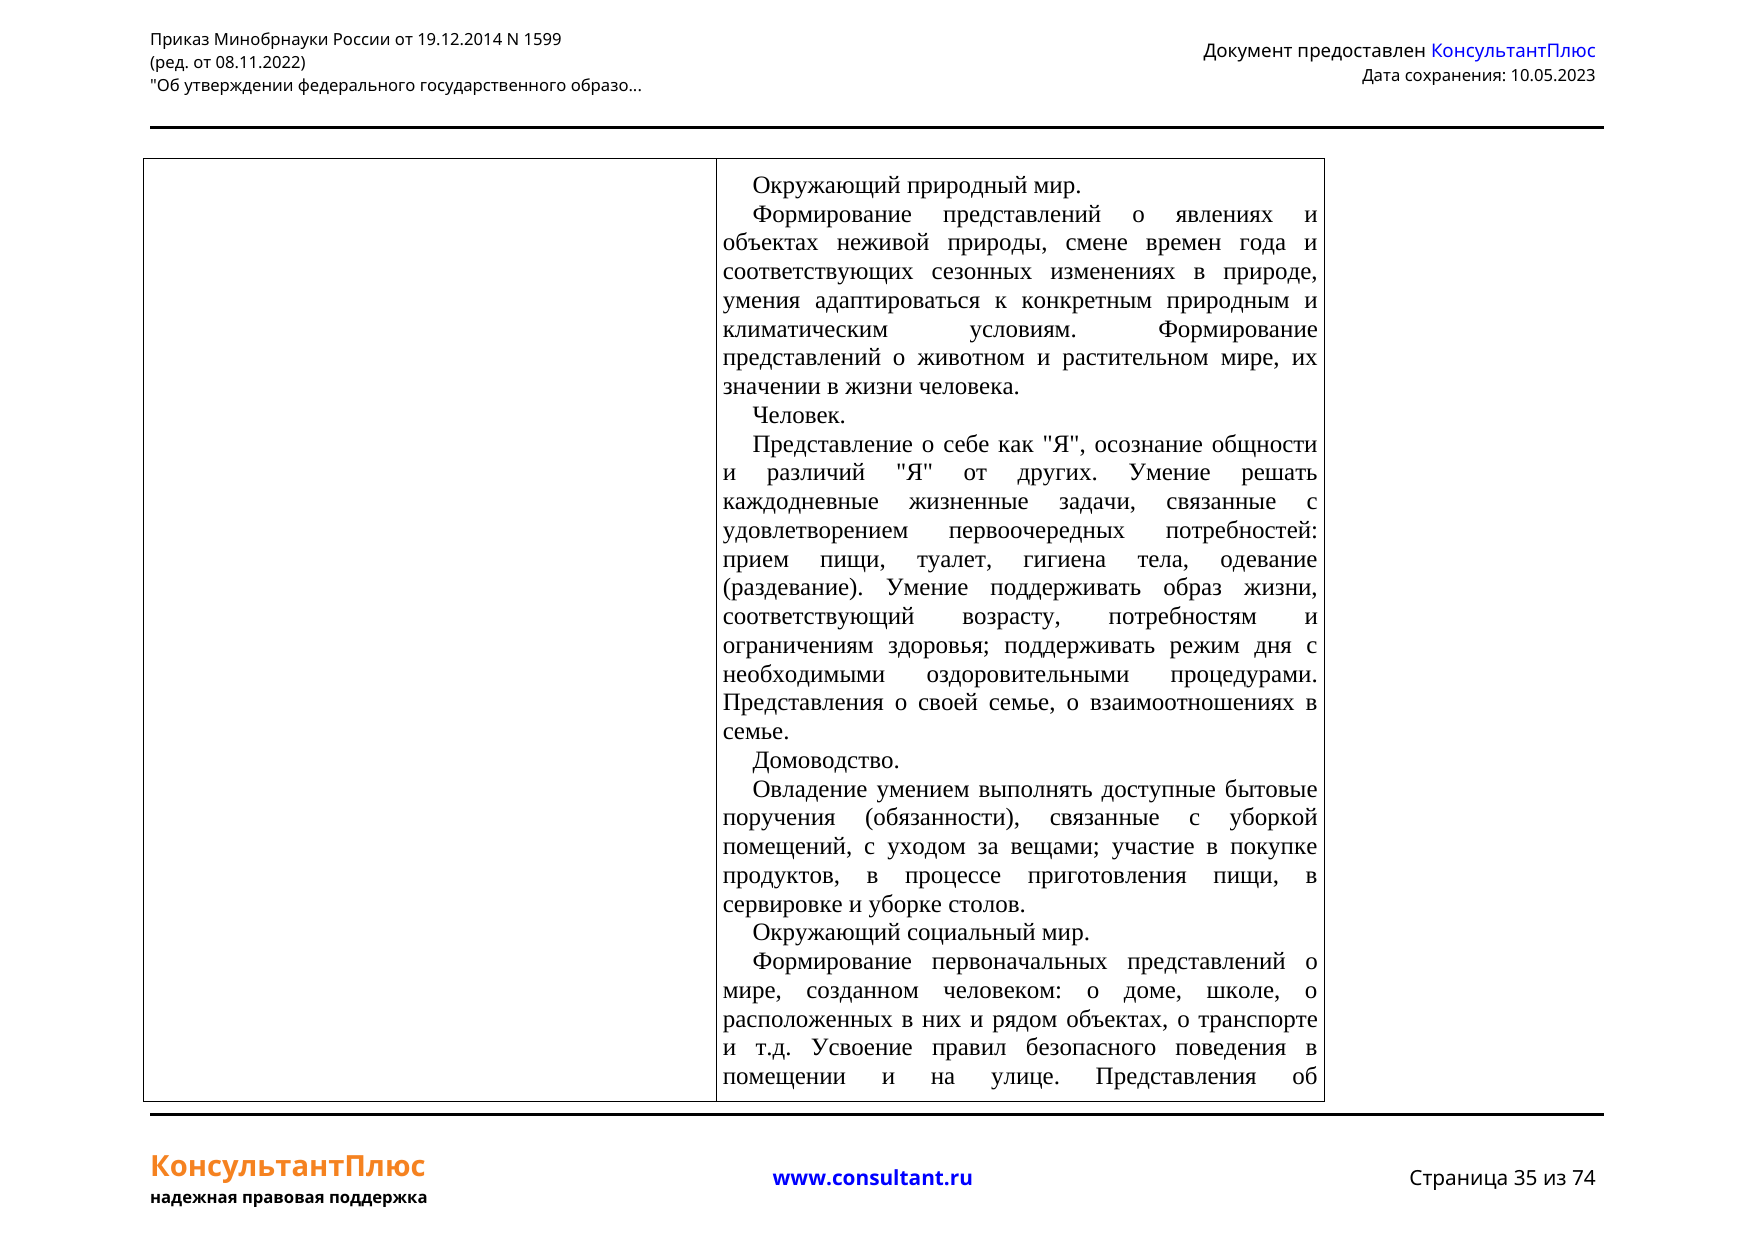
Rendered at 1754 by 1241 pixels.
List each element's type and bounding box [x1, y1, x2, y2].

table_cell [717, 159, 1324, 1101]
table_cell [144, 159, 716, 1101]
